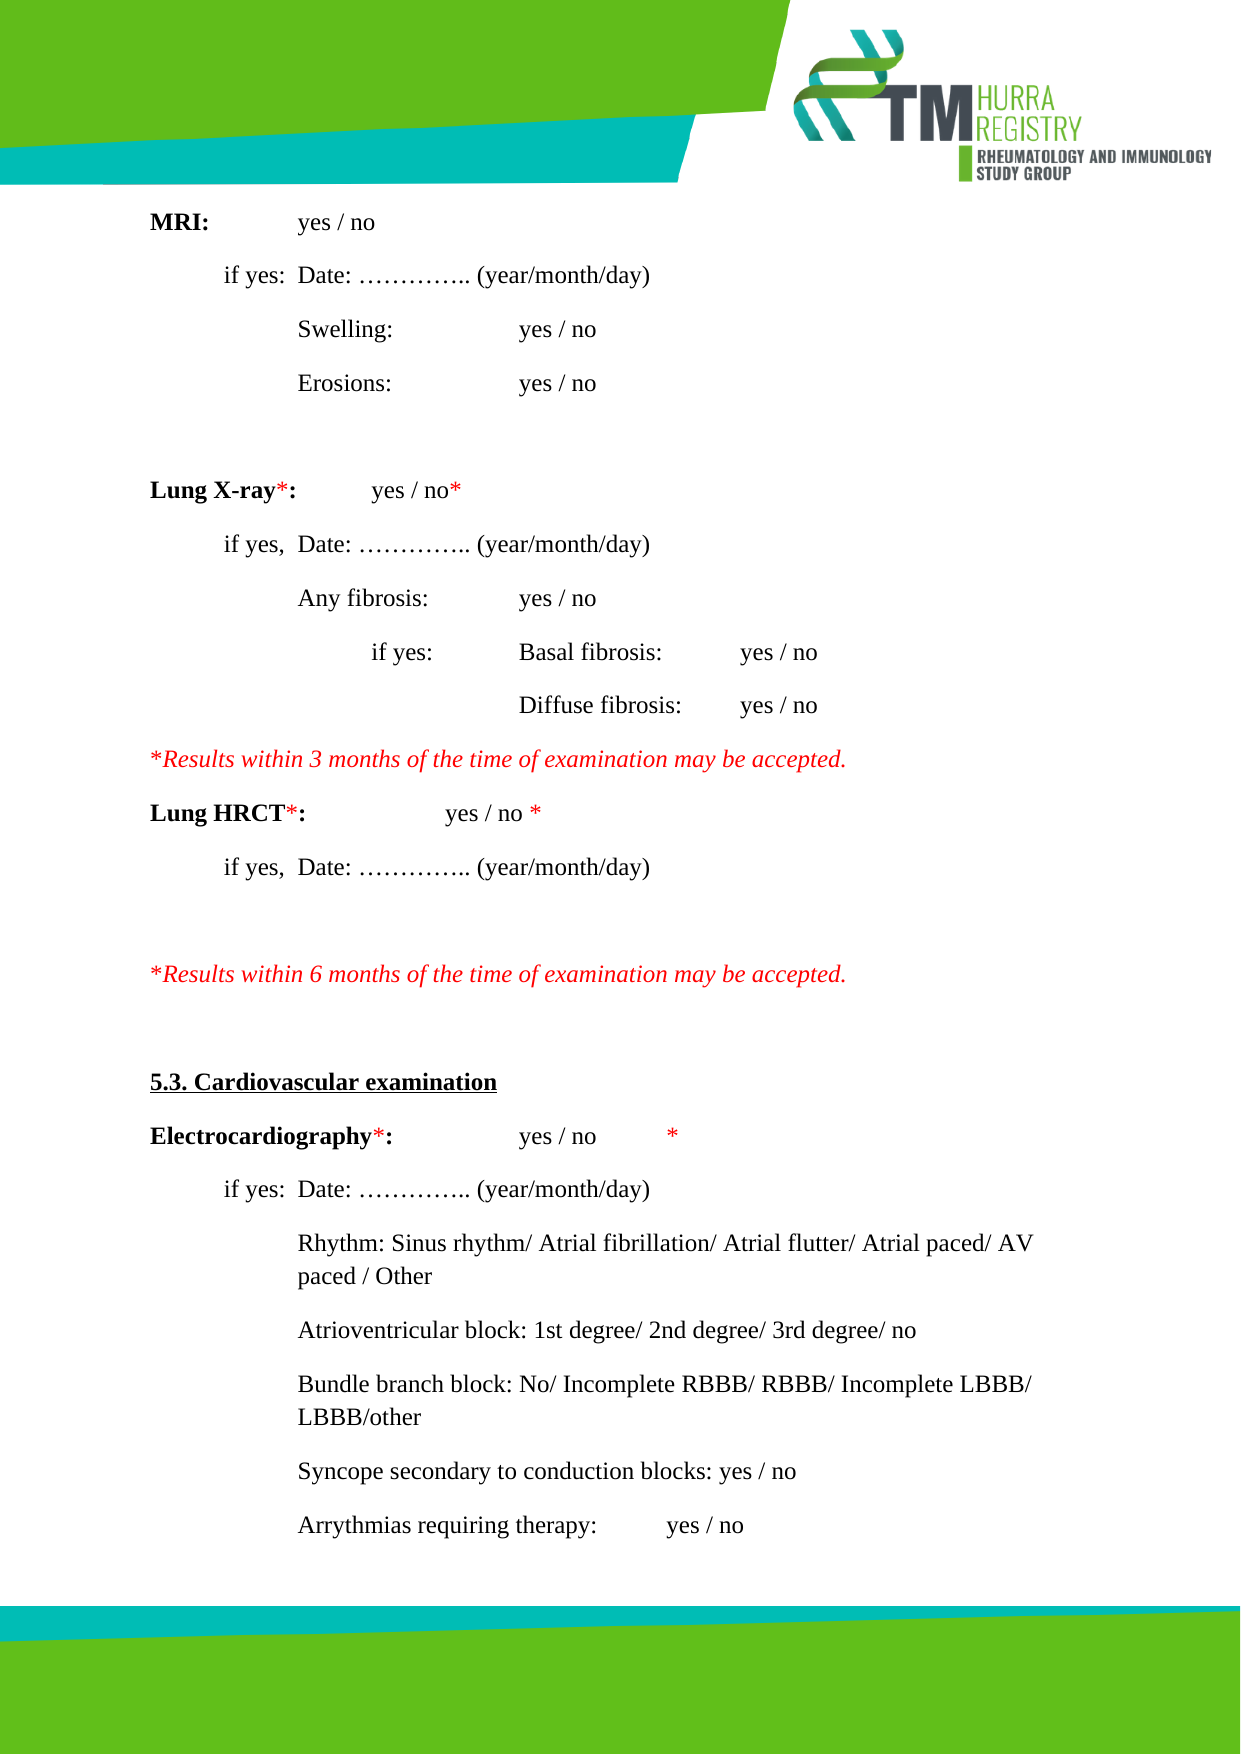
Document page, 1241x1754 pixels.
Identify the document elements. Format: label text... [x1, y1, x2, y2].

text Atrioventricular block: 1st degree/ 2nd degree/ 3rd degree/ no [150, 1315, 1090, 1344]
subtitle 5.3. Cardiovascular examination [150, 1067, 1090, 1096]
text Lung HRCT*: yes / no * [150, 798, 1090, 827]
picture [0, 0, 1212, 185]
text Lung X-ray*: yes / no* [150, 475, 1090, 504]
text Bundle branch block: No/ Incomplete RBBB/ RBBB/ Incomplete LBBB/ LBBB/other [297, 1369, 1090, 1431]
text if yes: Basal fibrosis: yes / no [150, 637, 1090, 666]
text Erosions: yes / no [150, 368, 1090, 397]
text Swelling: yes / no [224, 314, 1090, 343]
text Arrythmias requiring therapy: yes / no [150, 1510, 1090, 1539]
text *Results within 6 months of the time of examination may be accepted. [150, 959, 1090, 988]
text if yes: Date: ………….. (year/month/day) [150, 1174, 1090, 1203]
text if yes, Date: ………….. (year/month/day) [150, 529, 1090, 558]
picture [0, 1606, 1241, 1754]
text if yes, Date: ………….. (year/month/day) [150, 852, 1090, 881]
text *Results within 3 months of the time of examination may be accepted. [150, 744, 1090, 773]
text Any fibrosis: yes / no [150, 583, 1090, 612]
text Rhythm: Sinus rhythm/ Atrial fibrillation/ Atrial flutter/ Atrial paced/ AV paced / Other [297, 1228, 1090, 1290]
text Electrocardiography*: yes / no * [150, 1121, 1090, 1149]
text if yes: Date: ………….. (year/month/day) [150, 261, 1090, 289]
text MRI: yes / no [150, 207, 1090, 236]
text Syncope secondary to conduction blocks: yes / no [224, 1456, 1090, 1485]
text Diffuse fibrosis: yes / no [150, 691, 1090, 719]
